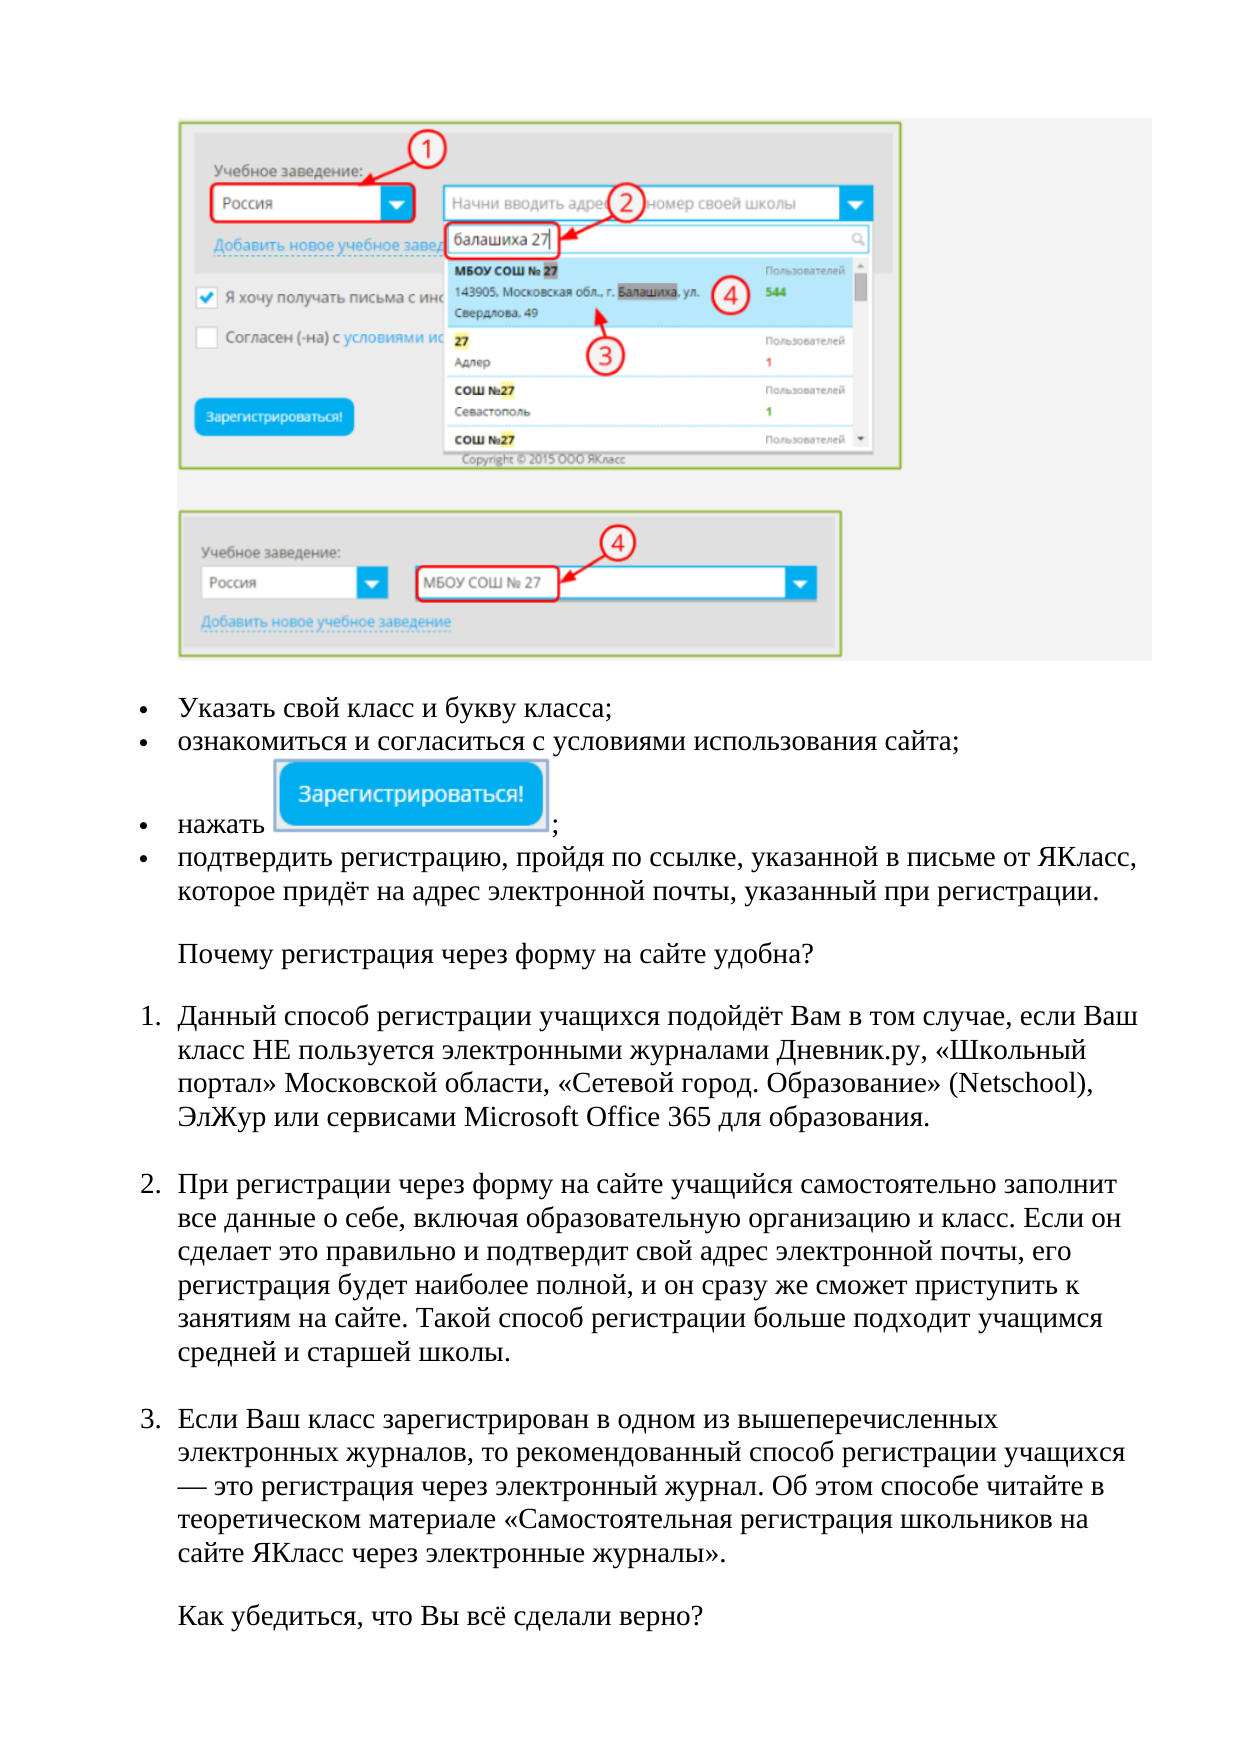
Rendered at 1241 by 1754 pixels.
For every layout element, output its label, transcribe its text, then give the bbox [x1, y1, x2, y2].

list ознакомиться и согласиться с условиями использования сайта; [140, 723, 1152, 757]
text Почему регистрация через форму на сайте удобна? [177, 936, 1152, 969]
picture [272, 756, 551, 834]
text Как убедиться, что Вы всё сделали верно? [177, 1598, 1152, 1631]
list Данный способ регистрации учащихся подойдёт Вам в том случае, если Ваш класс НЕ пользуется электронными журналами Дневник.ру, «Школьный портал» Московской области, «Сетевой город. Образование» (Netschool), ЭлЖур или сервисами Microsoft Office 365 для образования. [140, 998, 1152, 1166]
picture [177, 118, 906, 474]
list Указать свой класс и букву класса; [140, 690, 1152, 723]
list При регистрации через форму на сайте учащийся самостоятельно заполнит все данные о себе, включая образовательную организацию и класс. Если он сделает это правильно и подтвердит свой адрес электронной почты, его регистрация будет наиболее полной, и он сразу же сможет приступить к занятиям на сайте. Такой способ регистрации больше подходит учащимся средней и старшей школы. [140, 1166, 1152, 1401]
picture [177, 507, 845, 661]
list Если Ваш класс зарегистрирован в одном из вышеперечисленных электронных журналов, то рекомендованный способ регистрации учащихся — это регистрация через электронный журнал. Об этом способе читайте в теоретическом материале «Самостоятельная регистрация школьников на сайте ЯКласс через электронные журналы». [140, 1401, 1152, 1569]
list подтвердить регистрацию, пройдя по ссылке, указанной в письме от ЯКласс, которое придёт на адрес электронной почты, указанный при регистрации. [140, 839, 1152, 907]
